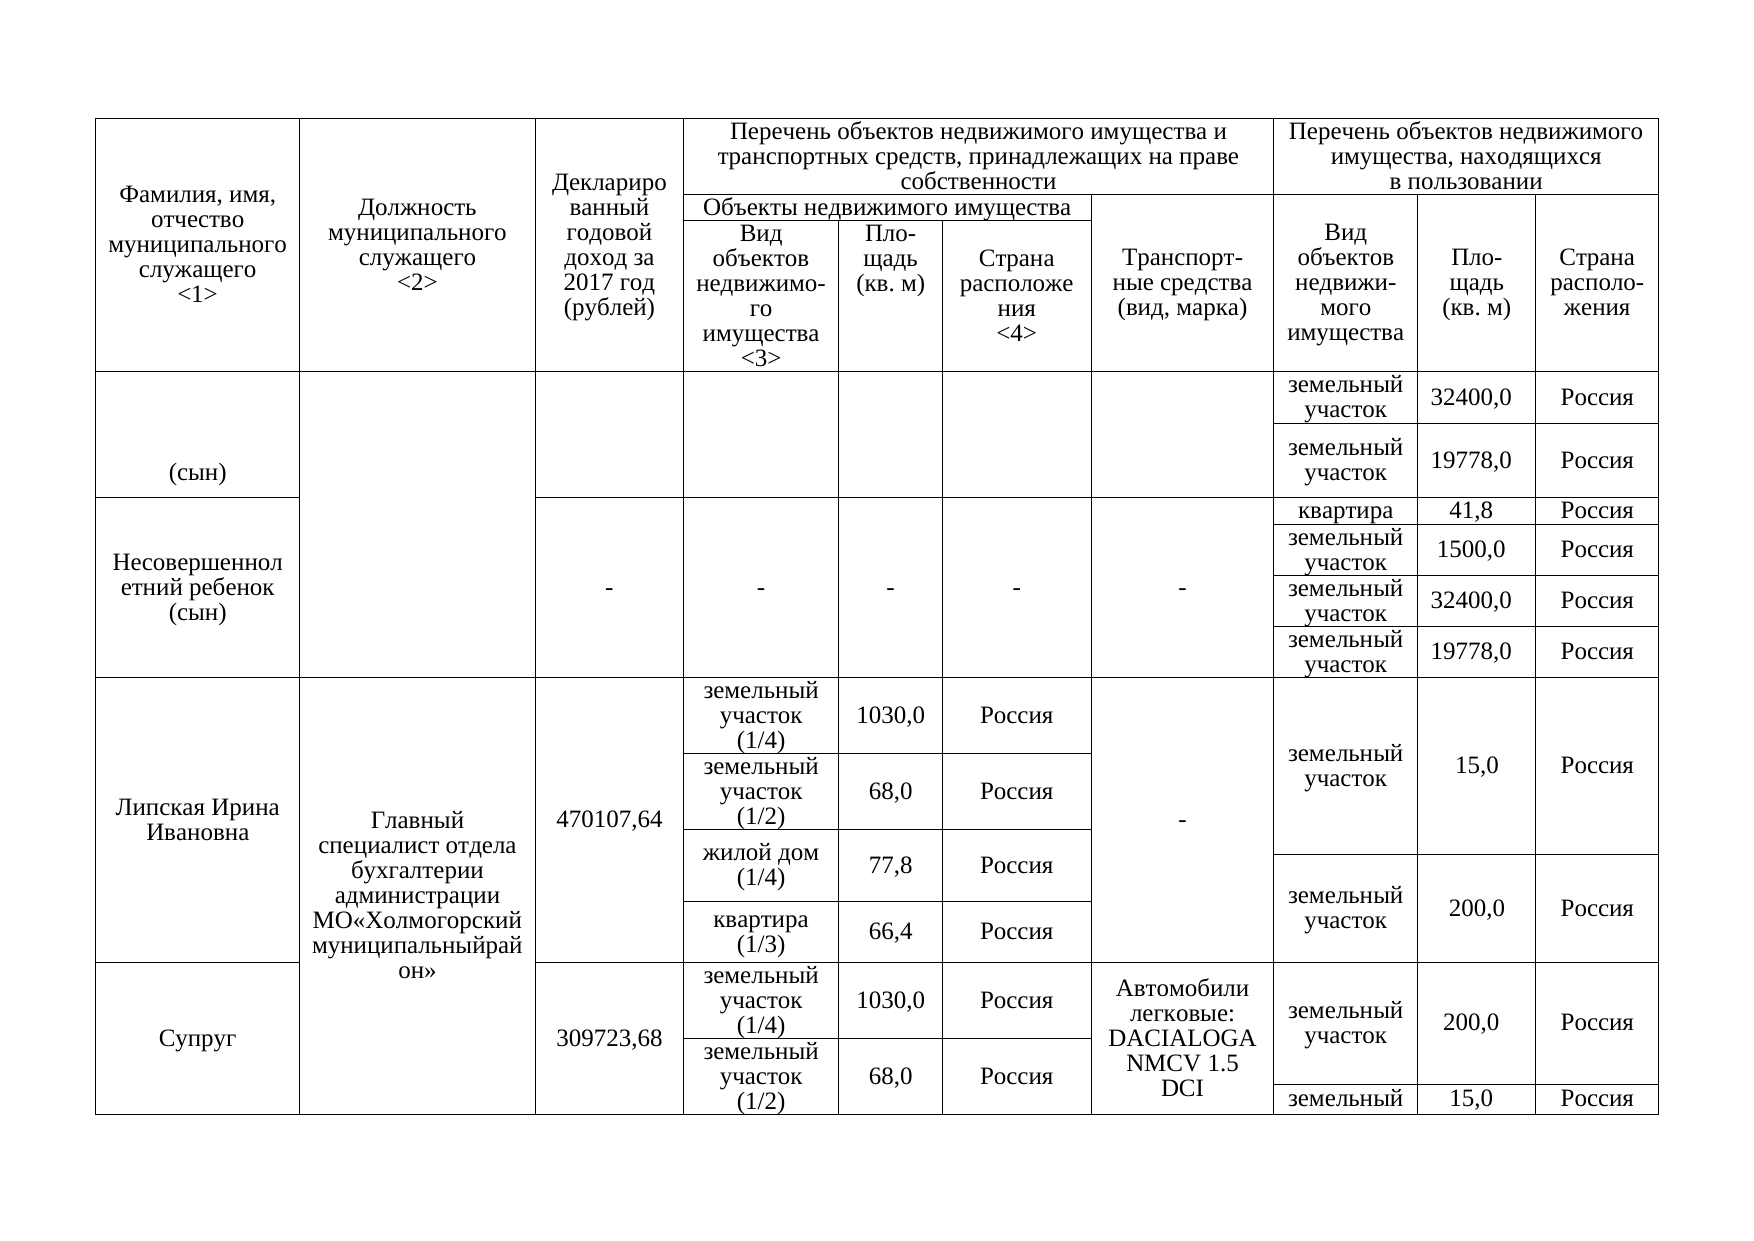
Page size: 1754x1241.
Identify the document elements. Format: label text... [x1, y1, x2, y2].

table_cell 470107,64 [536, 678, 683, 962]
table_cell Россия [1536, 678, 1658, 854]
table_cell - [536, 498, 683, 677]
table_cell Россия [1536, 576, 1658, 626]
table_cell 1030,0 [839, 963, 942, 1038]
table_cell 32400,0 [1418, 372, 1535, 423]
table_cell Автомобили легковые: DACIALOGANMCV 1.5 DCI [1092, 963, 1273, 1114]
table_cell 41,8 [1418, 498, 1535, 524]
table_cell земельный участок [1274, 963, 1417, 1083]
table_cell Пло-щадь (кв. м) [1418, 195, 1535, 371]
table_cell Россия [1536, 424, 1658, 497]
table_cell земельный участок [1274, 424, 1417, 497]
table_cell Россия [943, 830, 1091, 901]
table_header Перечень объектов недвижимого имущества и транспортных средств, принадлежащих на праве собственности [684, 119, 1273, 194]
table_cell 309723,68 [536, 963, 683, 1114]
table_cell Россия [1536, 525, 1658, 575]
table_cell земельный участок (1/2) [684, 754, 838, 829]
table_cell квартира [1274, 498, 1417, 524]
table_cell Россия [943, 963, 1091, 1038]
table_cell Россия [1536, 372, 1658, 423]
table_cell - [1092, 498, 1273, 677]
table_cell Страна располо-жения [1536, 195, 1658, 371]
table_cell Россия [1536, 627, 1658, 677]
table_cell Россия [1536, 498, 1658, 524]
table_cell 32400,0 [1418, 576, 1535, 626]
table_cell Пло-щадь (кв. м) [839, 221, 942, 371]
table_cell Россия [943, 902, 1091, 962]
table_cell жилой дом (1/4) [684, 830, 838, 901]
table_cell 66,4 [839, 902, 942, 962]
table_cell земельный участок (1/2) [684, 1039, 838, 1114]
table_cell Транспорт-ные средства (вид, марка) [1092, 195, 1273, 371]
table_cell Россия [1536, 963, 1658, 1083]
table_cell земельный участок [1274, 576, 1417, 626]
table_cell 19778,0 [1418, 627, 1535, 677]
table_cell 1500,0 [1418, 525, 1535, 575]
table_cell Супруг [96, 963, 299, 1114]
table_cell 19778,0 [1418, 424, 1535, 497]
table_cell земельный участок [1274, 525, 1417, 575]
table_cell земельный участок [1274, 1085, 1417, 1114]
table_cell земельный участок (1/4) [684, 678, 838, 753]
table_cell земельный участок (1/4) [684, 963, 838, 1038]
table_cell 68,0 [839, 754, 942, 829]
table_cell 1030,0 [839, 678, 942, 753]
table_header Фамилия, имя, отчество муниципального служащего <1> [96, 119, 299, 371]
table_cell - [943, 498, 1091, 677]
table_cell Объекты недвижимого имущества [684, 195, 1091, 220]
table_cell Главный специалист отдела бухгалтерии администрации МО«Холмогорскиймуниципальныйрайон» [300, 678, 535, 1114]
table_cell земельный участок [1274, 627, 1417, 677]
table_cell земельный участок [1274, 372, 1417, 423]
table_cell Россия [943, 1039, 1091, 1114]
table_cell Россия [1536, 855, 1658, 962]
table_cell - [839, 498, 942, 677]
table_cell квартира (1/3) [684, 902, 838, 962]
table_cell 15,0 [1418, 678, 1535, 854]
table_cell 200,0 [1418, 855, 1535, 962]
table_cell 68,0 [839, 1039, 942, 1114]
table_cell Россия [943, 678, 1091, 753]
table_cell Россия [943, 754, 1091, 829]
table_cell земельный участок [1274, 855, 1417, 962]
table_cell Страна расположения <4> [943, 221, 1091, 371]
table_cell Россия [1536, 1085, 1658, 1114]
table_cell Вид объектов недвижи-мого имущества [1274, 195, 1417, 371]
table_cell - [1092, 678, 1273, 962]
table_cell 200,0 [1418, 963, 1535, 1083]
table_header Должность муниципального служащего <2> [300, 119, 535, 371]
table_cell - [684, 498, 838, 677]
table_cell Липская Ирина Ивановна [96, 678, 299, 962]
table_cell 15,0 [1418, 1085, 1535, 1114]
table_cell Вид объектов недвижимо-го имущества <3> [684, 221, 838, 371]
table_header Декларированный годовой доход за 2017 год (рублей) [536, 119, 683, 371]
table_cell 77,8 [839, 830, 942, 901]
table_header Перечень объектов недвижимого имущества, находящихся в пользовании [1274, 119, 1658, 194]
table_cell земельный участок [1274, 678, 1417, 854]
table_cell Несовершеннолетний ребенок (сын) [96, 498, 299, 677]
